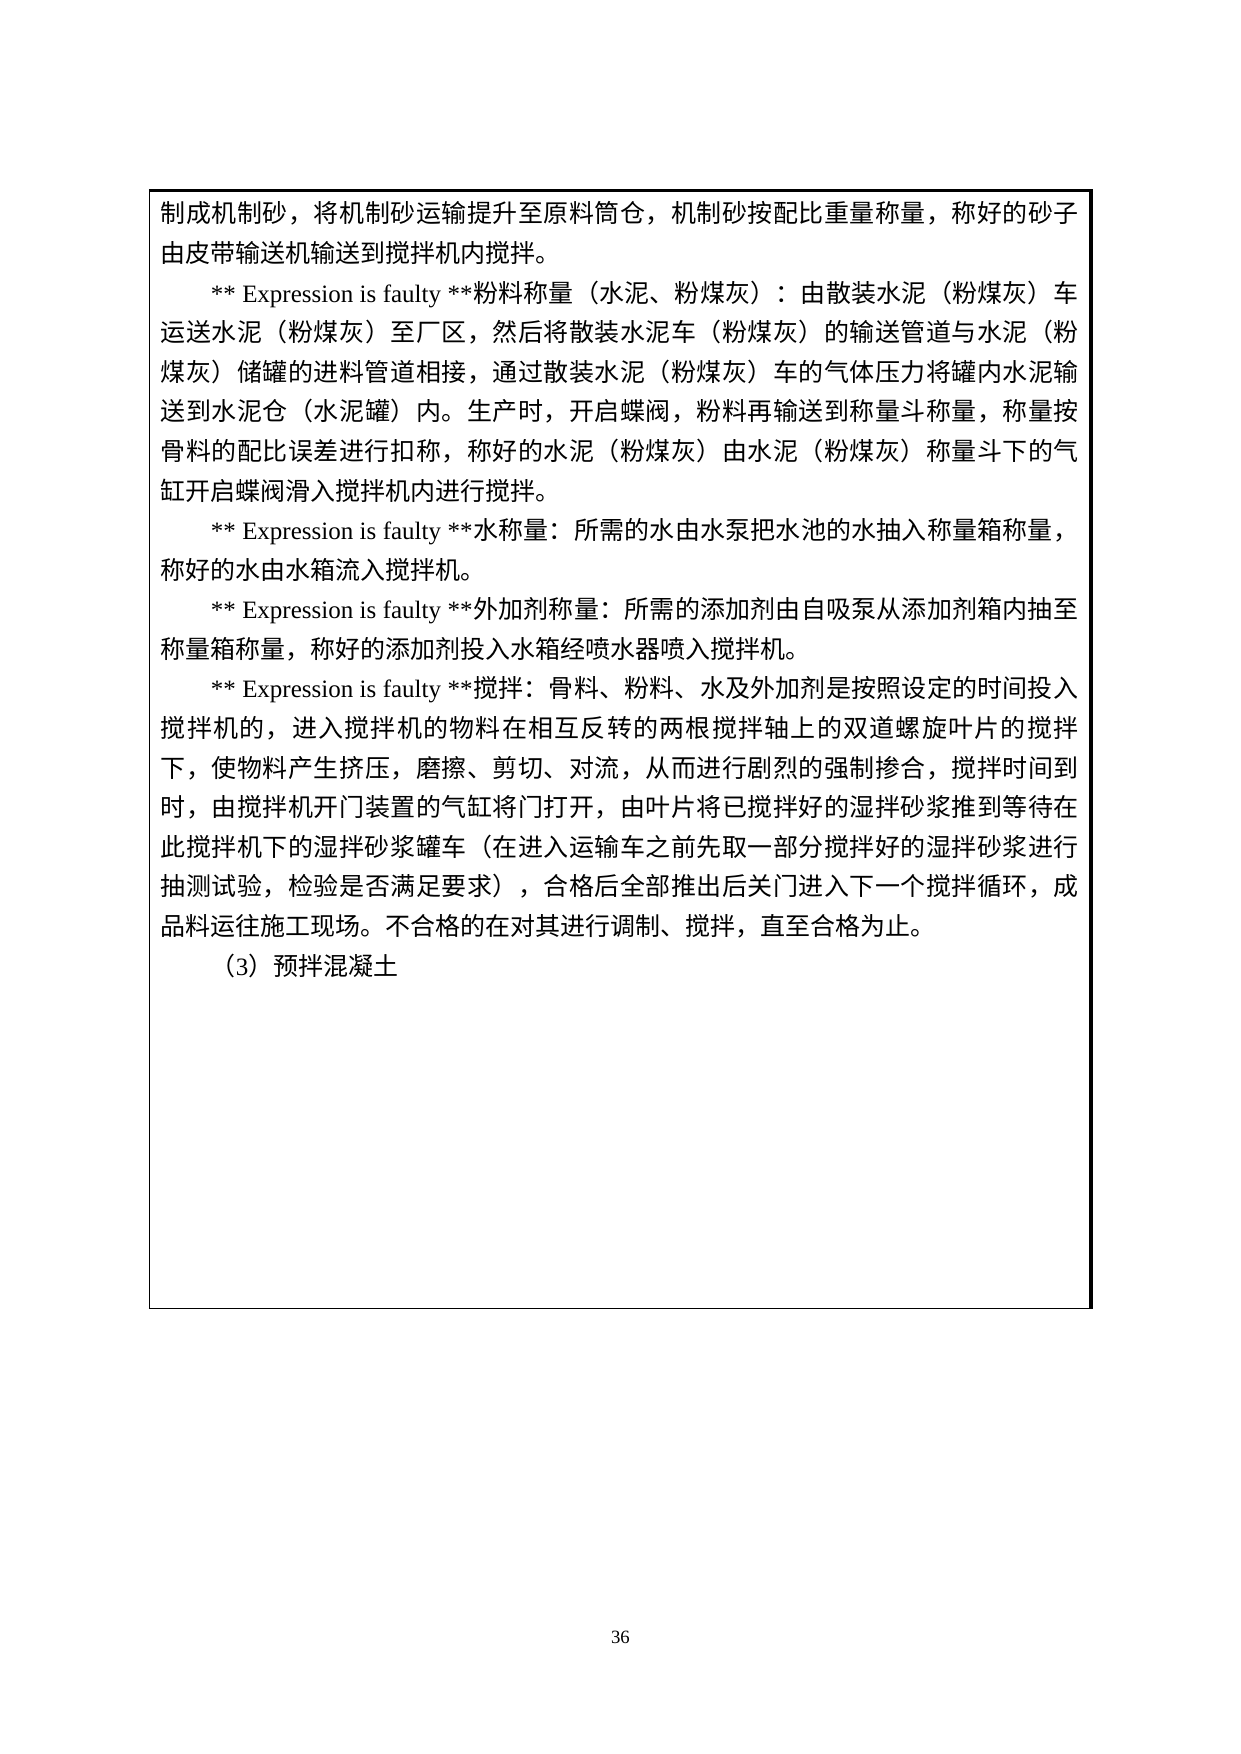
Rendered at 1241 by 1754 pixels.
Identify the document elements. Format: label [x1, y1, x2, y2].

table_header [150, 192, 1089, 1307]
